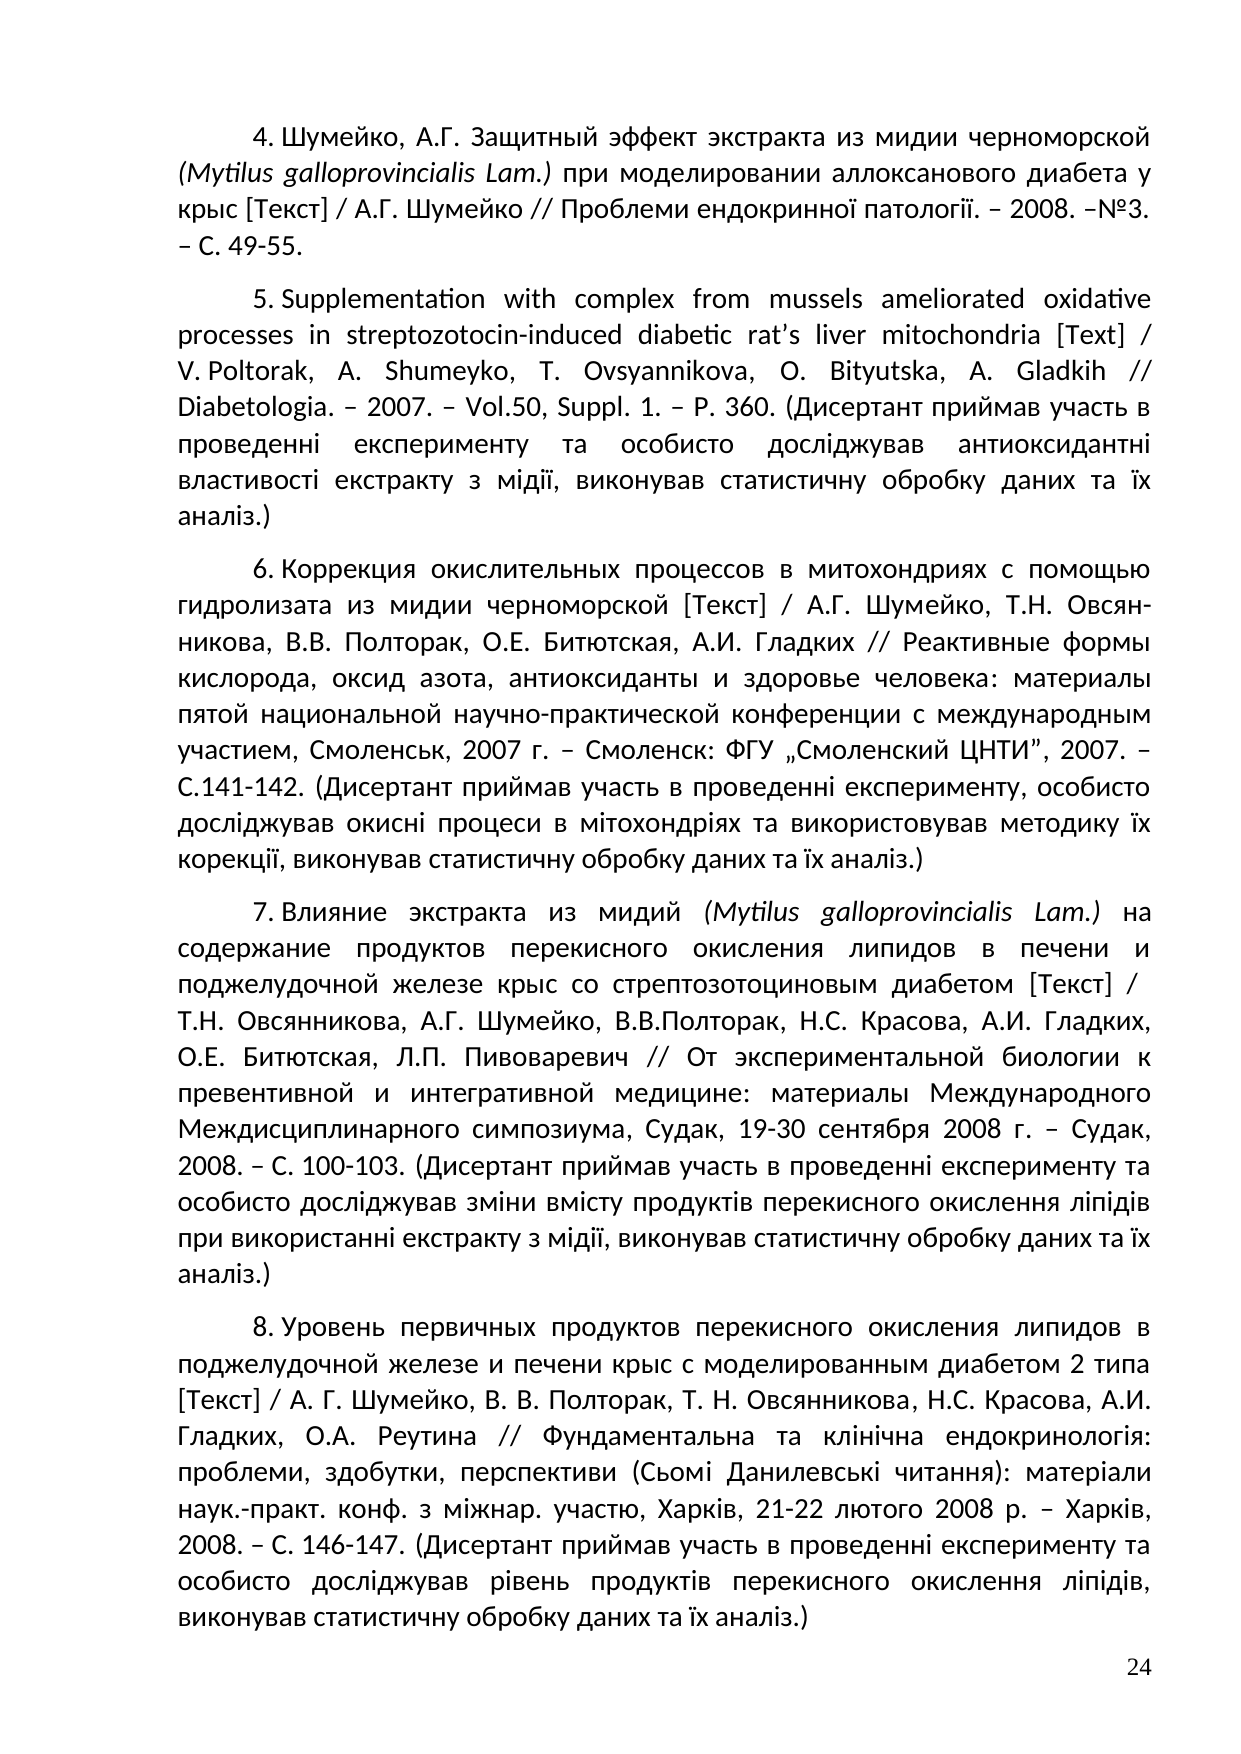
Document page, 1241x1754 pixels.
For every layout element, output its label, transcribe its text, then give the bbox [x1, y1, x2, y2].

text 5. Supplementation with complex from mussels ameliorated oxidative processes in streptozotocin-induced diabetic rat’s liver mitochondria [Text] / V. Poltorak, A. Shumeyko, T. Ovsyannikova, О. Bityutska, А. Gladkih // Diabetologia. – 2007. – Vol.50, Suppl. 1. – Р. 360. (Дисертант приймав участь в проведенні експерименту та особисто досліджував антиоксидантні властивості екстракту з мідії, виконував статистичну обробку даних та їх аналіз.) [177, 280, 1152, 533]
text 4. Шумейко, А.Г. Защитный эффект экстракта из мидии черноморской (Mytilus galloprovincialis Lam.) при моделировании аллоксанового диабета у крыс [Текст] / А.Г. Шумейко // Проблеми ендокринної патології. – 2008. –№3. – С. 49-55. [177, 118, 1152, 262]
text 7. Влияние экстракта из мидий (Mytilus galloprovincialis Lam.) на содержание продуктов перекисного окисления липидов в печени и поджелудочной железе крыс со стрептозотоциновым диабетом [Текст] / Т.Н. Овсянникова, А.Г. Шумейко, В.В.Полторак, Н.С. Красова, А.И. Гладких, О.Е. Битютская, Л.П. Пивоваревич // От экспериментальной биологии к превентивной и интегративной медицине: материалы Международного Междисциплинарного симпозиума, Судак, 19-30 сентября . – Судак, 2008. – С. 100-103. (Дисертант приймав участь в проведенні експерименту та особисто досліджував зміни вмісту продуктів перекисного окислення ліпідів при використанні екстракту з мідії, виконував статистичну обробку даних та їх аналіз.) [177, 893, 1152, 1291]
text 8. Уровень первичных продуктов перекисного окисления липидов в поджелудочной железе и печени крыс с моделированным диабетом 2 типа [Текст] / А. Г. Шумейко, В. В. Полторак, Т. Н. Овсянникова, Н.С. Красова, А.И. Гладких, О.А. Реутина // Фундаментальна та клінічна ендокринологія: проблеми, здобутки, перспективи (Сьомі Данилевські читання): матеріали наук.-практ. конф. з міжнар. участю, Харків, 21-22 лютого 2008 р. – Харків, 2008. – С. 146-147. (Дисертант приймав участь в проведенні експерименту та особисто досліджував рівень продуктів перекисного окислення ліпідів, виконував статистичну обробку даних та їх аналіз.) [177, 1308, 1152, 1634]
text 6. Коррекция окислительных процессов в митохондриях с помощью гидролизата из мидии черноморской [Текст] / А.Г. Шумейко, Т.Н. Овсян-никова, В.В. Полторак, О.Е. Битютская, А.И. Гладких // Реактивные формы кислорода, оксид азота, антиоксиданты и здоровье человека: материалы пятой национальной научно-практической конференции с международным участием, Смоленськ, . – Смоленск: ФГУ „Смоленский ЦНТИ”, 2007. – С.141-142. (Дисертант приймав участь в проведенні експерименту, особисто досліджував окисні процеси в мітохондріях та використовував методику їх корекції, виконував статистичну обробку даних та їх аналіз.) [177, 550, 1152, 876]
